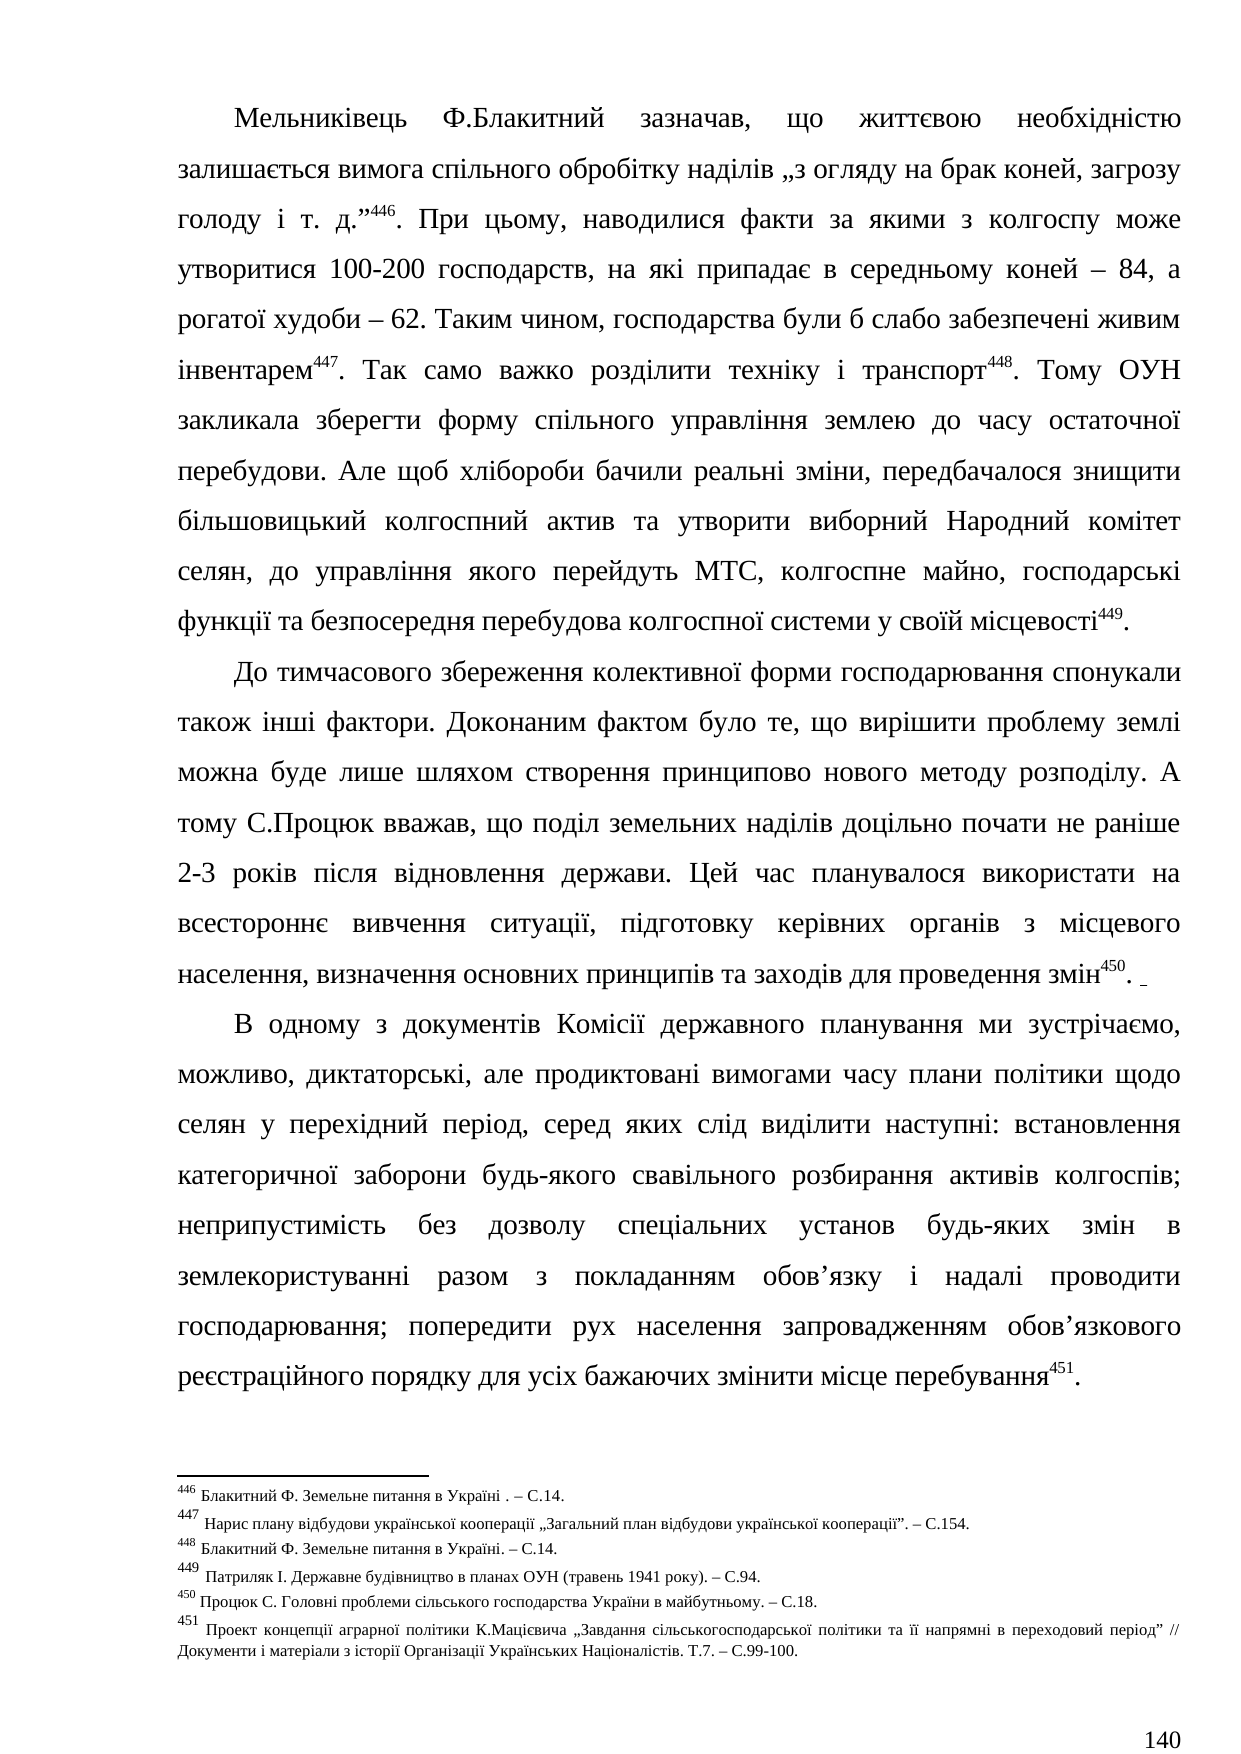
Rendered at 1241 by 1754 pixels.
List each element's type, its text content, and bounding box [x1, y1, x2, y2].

text Мельниківець Ф.Блакитний зазначав, що життєвою необхідністю залишається вимога спільного обробітку наділів „з огляду на брак коней, загрозу голоду і т. д.”. При цьому, наводилися факти за якими з колгоспу може утворитися 100-200 господарств, на які припадає в середньому коней – 84, а рогатої худоби – 62. Таким чином, господарства були б слабо забезпечені живим інвентарем. Так само важко розділити техніку і транспорт. Тому ОУН закликала зберегти форму спільного управління землею до часу остаточної перебудови. Але щоб хлібороби бачили реальні зміни, передбачалося знищити більшовицький колгоспний актив та утворити виборний Народний комітет селян, до управління якого перейдуть МТС, колгоспне майно, господарські функції та безпосередня перебудова колгоспної системи у своїй місцевості. [177, 100, 1181, 637]
text До тимчасового збереження колективної форми господарювання спонукали також інші фактори. Доконаним фактом було те, що вирішити проблему землі можна буде лише шляхом створення принципово нового методу розподілу. А тому С.Процюк вважав, що поділ земельних наділів доцільно почати не раніше 2-3 років після відновлення держави. Цей час планувалося використати на всестороннє вивчення ситуації, підготовку керівних органів з місцевого населення, визначення основних принципів та заходів для проведення змін. [177, 654, 1181, 989]
text В одному з документів Комісії державного планування ми зустрічаємо, можливо, диктаторські, але продиктовані вимогами часу плани політики щодо селян у перехідний період, серед яких слід виділити наступні: встановлення категоричної заборони будь-якого свавільного розбирання активів колгоспів; неприпустимість без дозволу спеціальних установ будь-яких змін в землекористуванні разом з покладанням обов’язку і надалі проводити господарювання; попередити рух населення запровадженням обов’язкового реєстраційного порядку для усіх бажаючих змінити місце перебування. [177, 1006, 1181, 1392]
